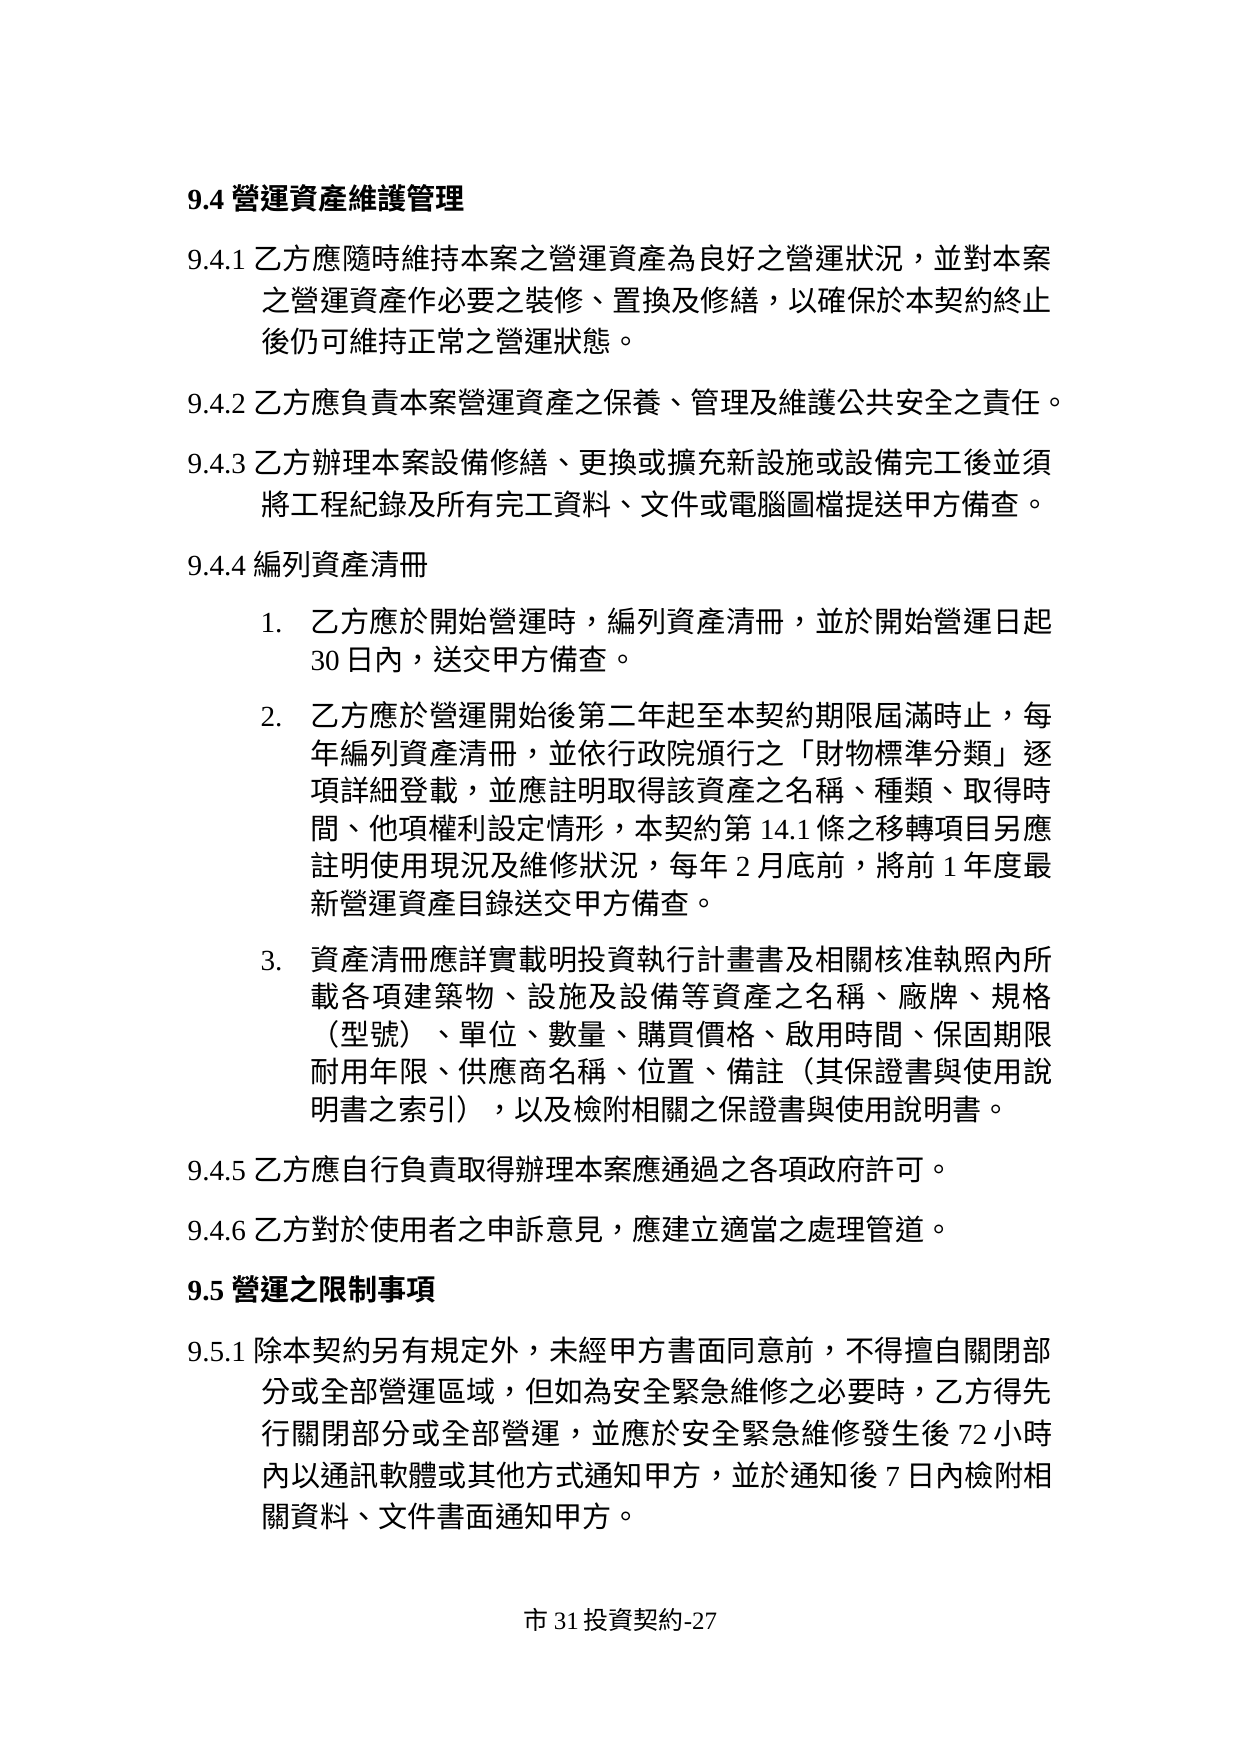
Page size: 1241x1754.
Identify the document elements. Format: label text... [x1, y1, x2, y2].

subtitle 乙方對於使用者之申訴意見，應建立適當之處理管道。 [187, 1207, 1053, 1249]
subtitle 乙方應負責本案營運資產之保養、管理及維護公共安全之責任。 [187, 380, 1053, 422]
subtitle 除本契約另有規定外，未經甲方書面同意前，不得擅自關閉部分或全部營運區域，但如為安全緊急維修之必要時，乙方得先行關閉部分或全部營運，並應於安全緊急維修發生後72小時內以通訊軟體或其他方式通知甲方，並於通知後7日內檢附相關資料、文件書面通知甲方。 [187, 1328, 1053, 1536]
subtitle 營運資產維護管理 [187, 176, 1053, 217]
list 乙方應於開始營運時，編列資產清冊，並於開始營運日起30日內，送交甲方備查。 [260, 603, 1053, 678]
subtitle 營運之限制事項 [187, 1267, 1053, 1309]
list 資產清冊應詳實載明投資執行計畫書及相關核准執照內所載各項建築物、設施及設備等資產之名稱、廠牌、規格（型號）、單位、數量、購買價格、啟用時間、保固期限、耐用年限、供應商名稱、位置、備註（其保證書與使用說明書之索引），以及檢附相關之保證書與使用說明書。 [260, 940, 1053, 1128]
subtitle 乙方辦理本案設備修繕、更換或擴充新設施或設備完工後並須將工程紀錄及所有完工資料、文件或電腦圖檔提送甲方備查。 [187, 440, 1053, 524]
subtitle 編列資產清冊 [187, 542, 1053, 584]
subtitle 乙方應自行負責取得辦理本案應通過之各項政府許可。 [187, 1147, 1053, 1188]
subtitle 乙方應隨時維持本案之營運資產為良好之營運狀況，並對本案之營運資產作必要之裝修、置換及修繕，以確保於本契約終止後仍可維持正常之營運狀態。 [187, 236, 1053, 361]
list 乙方應於營運開始後第二年起至本契約期限屆滿時止，每年編列資產清冊，並依行政院頒行之「財物標準分類」逐項詳細登載，並應註明取得該資產之名稱、種類、取得時間、他項權利設定情形，本契約第14.1條之移轉項目另應註明使用現況及維修狀況，每年2月底前，將前1年度最新營運資產目錄送交甲方備查。 [260, 697, 1053, 922]
